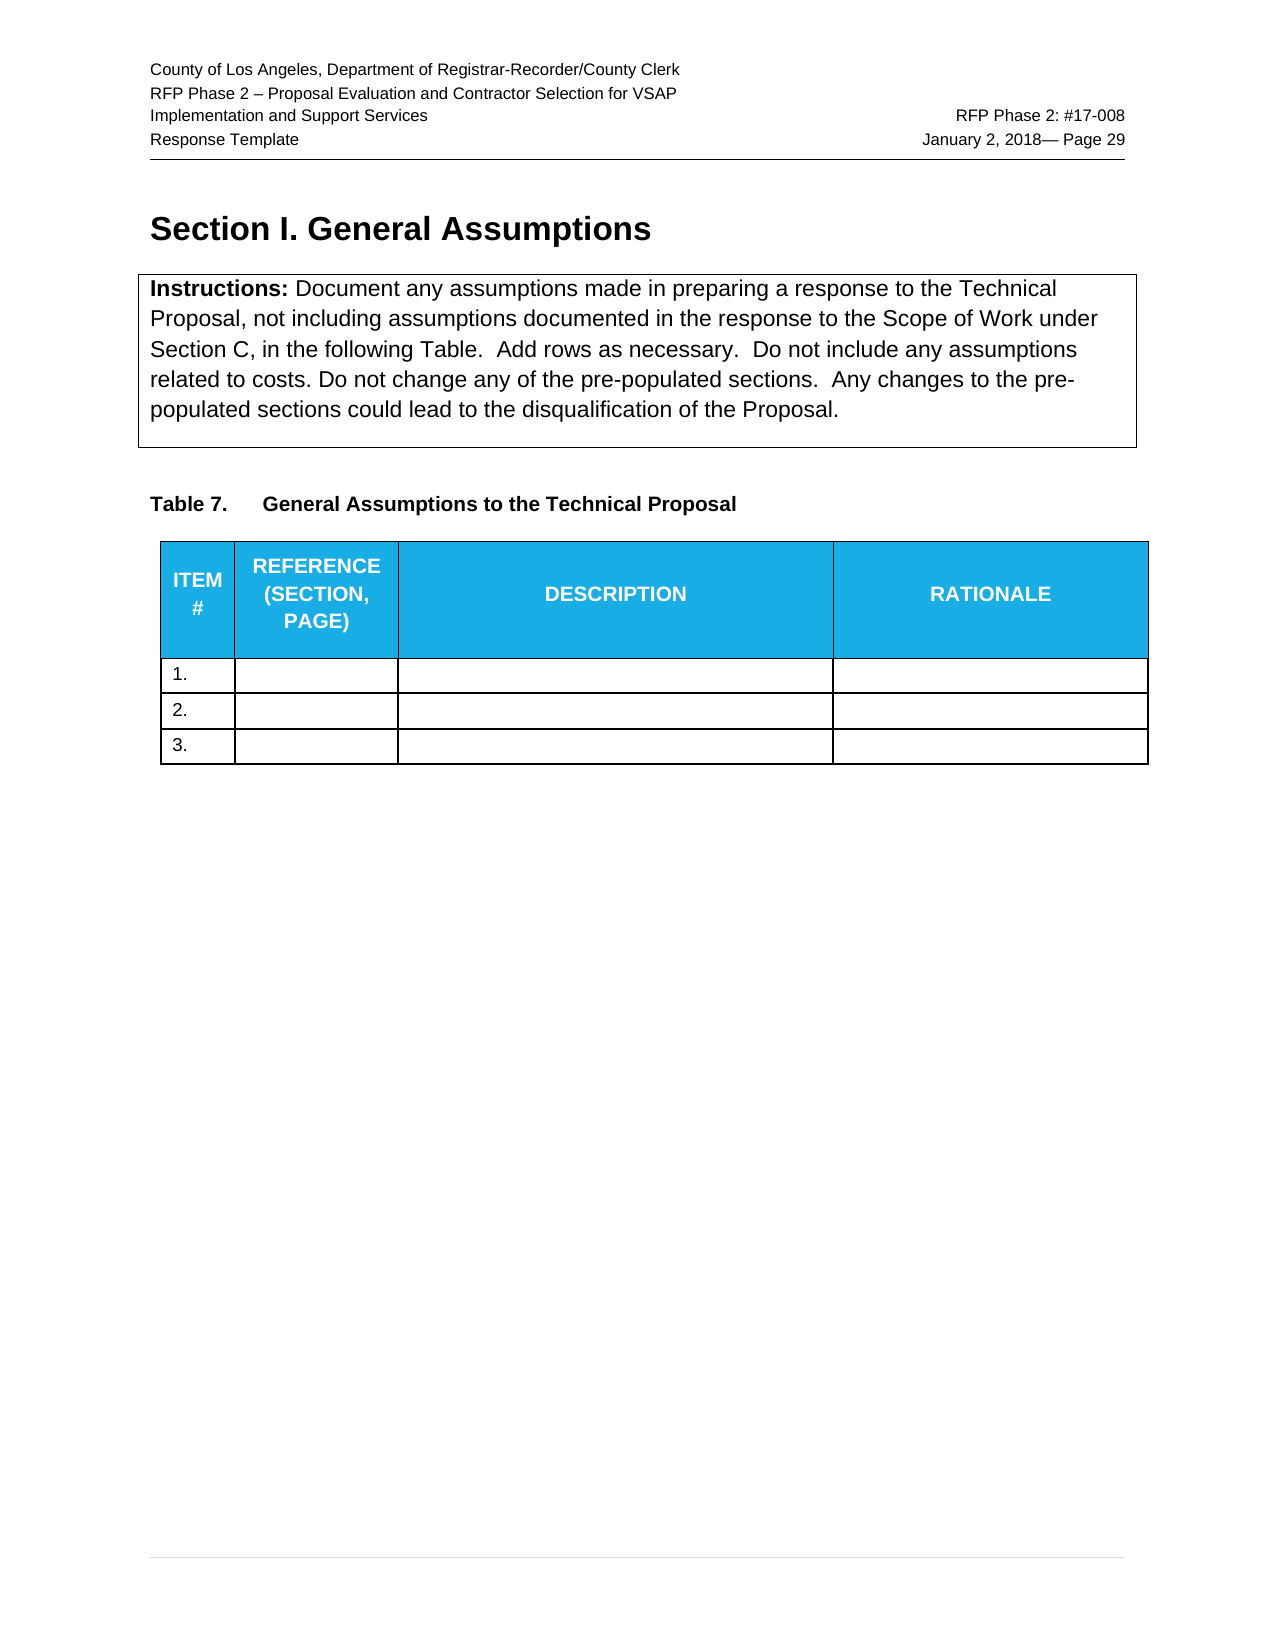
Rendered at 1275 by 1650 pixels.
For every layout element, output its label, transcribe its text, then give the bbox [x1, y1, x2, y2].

table_cell [834, 694, 1147, 728]
table_cell 2. [162, 694, 234, 728]
table_cell [399, 694, 832, 728]
subtitle Section I. General Assumptions [150, 209, 1125, 248]
table_header Instructions: Document any assumptions made in preparing a response to the Technical Proposal, not including assumptions documented in the response to the Scope of Work under Section C, in the following Table. Add rows as necessary. Do not include any assumptions related to costs. Do not change any of the pre-populated sections. Any changes to the pre-populated sections could lead to the disqualification of the Proposal. [139, 275, 1136, 447]
table_cell [399, 730, 832, 763]
list General Assumptions to the Technical Proposal [150, 492, 1125, 516]
table_header REFERENCE (SECTION, PAGE) [235, 542, 398, 658]
table_cell [236, 694, 397, 728]
table_cell [399, 659, 832, 692]
table_header ITEM # [161, 542, 234, 658]
table_header RATIONALE [834, 542, 1148, 658]
table_cell [834, 659, 1147, 692]
table_header DESCRIPTION [399, 542, 833, 658]
table_cell [236, 730, 397, 763]
table_cell 3. [162, 730, 234, 763]
table_cell [236, 659, 397, 692]
table_cell 1. [162, 659, 234, 692]
table_cell [834, 730, 1147, 763]
